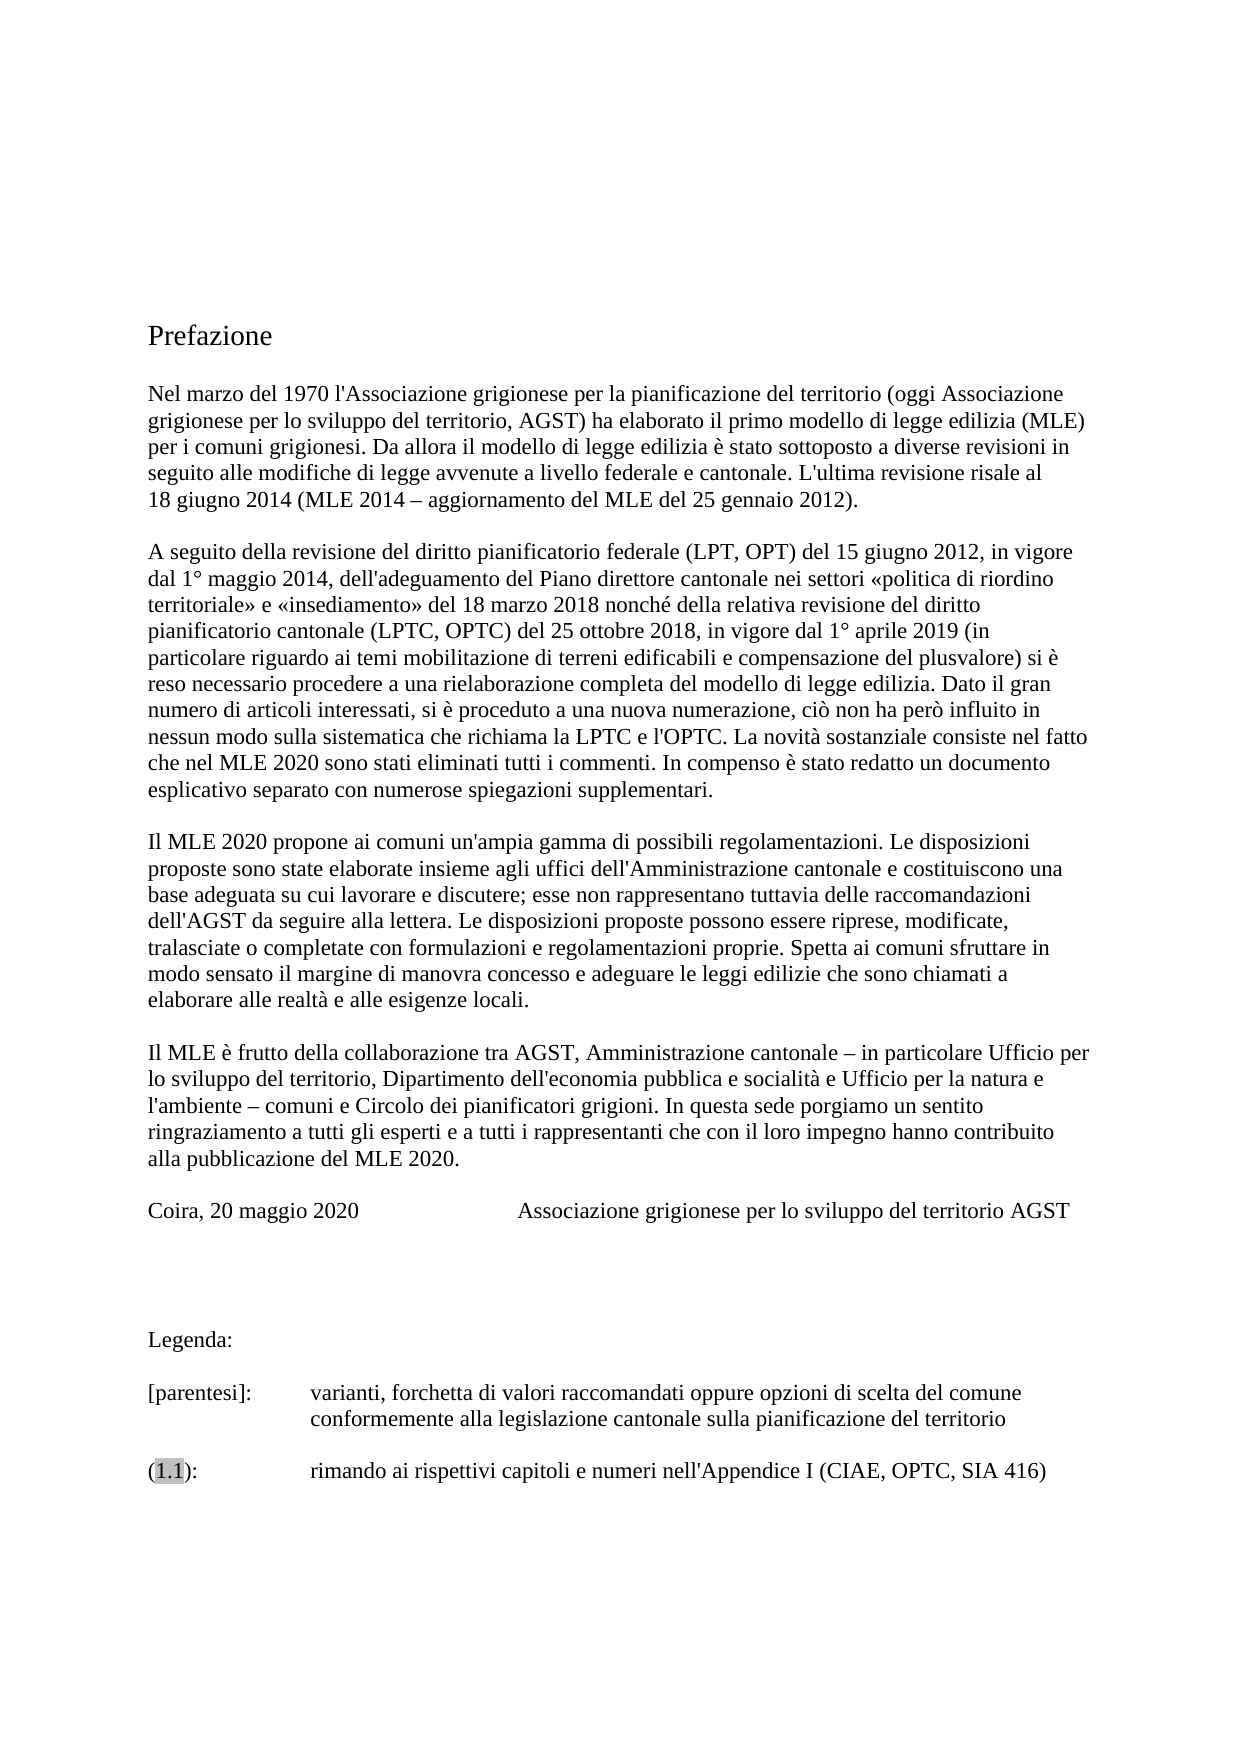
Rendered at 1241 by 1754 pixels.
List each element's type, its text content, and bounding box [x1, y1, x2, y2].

text Coira, 20 maggio 2020 Associazione grigionese per lo sviluppo del territorio AGST [148, 1197, 1092, 1224]
text Nel marzo del 1970 l'Associazione grigionese per la pianificazione del territorio (oggi Associazione grigionese per lo sviluppo del territorio, AGST) ha elaborato il primo modello di legge edilizia (MLE) per i comuni grigionesi. Da allora il modello di legge edilizia è stato sottoposto a diverse revisioni in seguito alle modifiche di legge avvenute a livello federale e cantonale. L'ultima revisione risale al 18 giugno 2014 (MLE 2014 – aggiornamento del MLE del 25 gennaio 2012). [148, 380, 1092, 512]
text [parentesi]: varianti, forchetta di valori raccomandati oppure opzioni di scelta del comune conformemente alla legislazione cantonale sulla pianificazione del territorio [148, 1378, 1092, 1431]
text Prefazione [148, 318, 1092, 352]
text (1.1): rimando ai rispettivi capitoli e numeri nell'Appendice I (CIAE, OPTC, SIA 416) [184, 1458, 1092, 1484]
text Il MLE è frutto della collaborazione tra AGST, Amministrazione cantonale – in particolare Ufficio per lo sviluppo del territorio, Dipartimento dell'economia pubblica e socialità e Ufficio per la natura e l'ambiente – comuni e Circolo dei pianificatori grigioni. In questa sede porgiamo un sentito ringraziamento a tutti gli esperti e a tutti i rappresentanti che con il loro impegno hanno contribuito alla pubblicazione del MLE 2020. [148, 1039, 1092, 1171]
text A seguito della revisione del diritto pianificatorio federale (LPT, OPT) del 15 giugno 2012, in vigore dal 1° maggio 2014, dell'adeguamento del Piano direttore cantonale nei settori «politica di riordino territoriale» e «insediamento» del 18 marzo 2018 nonché della relativa revisione del diritto pianificatorio cantonale (LPTC, OPTC) del 25 ottobre 2018, in vigore dal 1° aprile 2019 (in particolare riguardo ai temi mobilitazione di terreni edificabili e compensazione del plusvalore) si è reso necessario procedere a una rielaborazione completa del modello di legge edilizia. Dato il gran numero di articoli interessati, si è proceduto a una nuova numerazione, ciò non ha però influito in nessun modo sulla sistematica che richiama la LPTC e l'OPTC. La novità sostanziale consiste nel fatto che nel MLE 2020 sono stati eliminati tutti i commenti. In compenso è stato redatto un documento esplicativo separato con numerose spiegazioni supplementari. [148, 538, 1092, 802]
text Il MLE 2020 propone ai comuni un'ampia gamma di possibili regolamentazioni. Le disposizioni proposte sono state elaborate insieme agli uffici dell'Amministrazione cantonale e costituiscono una base adeguata su cui lavorare e discutere; esse non rappresentano tuttavia delle raccomandazioni dell'AGST da seguire alla lettera. Le disposizioni proposte possono essere riprese, modificate, tralasciate o completate con formulazioni e regolamentazioni proprie. Spetta ai comuni sfruttare in modo sensato il margine di manovra concesso e adeguare le leggi edilizie che sono chiamati a elaborare alle realtà e alle esigenze locali. [148, 828, 1092, 1013]
text Legenda: [148, 1326, 1092, 1352]
